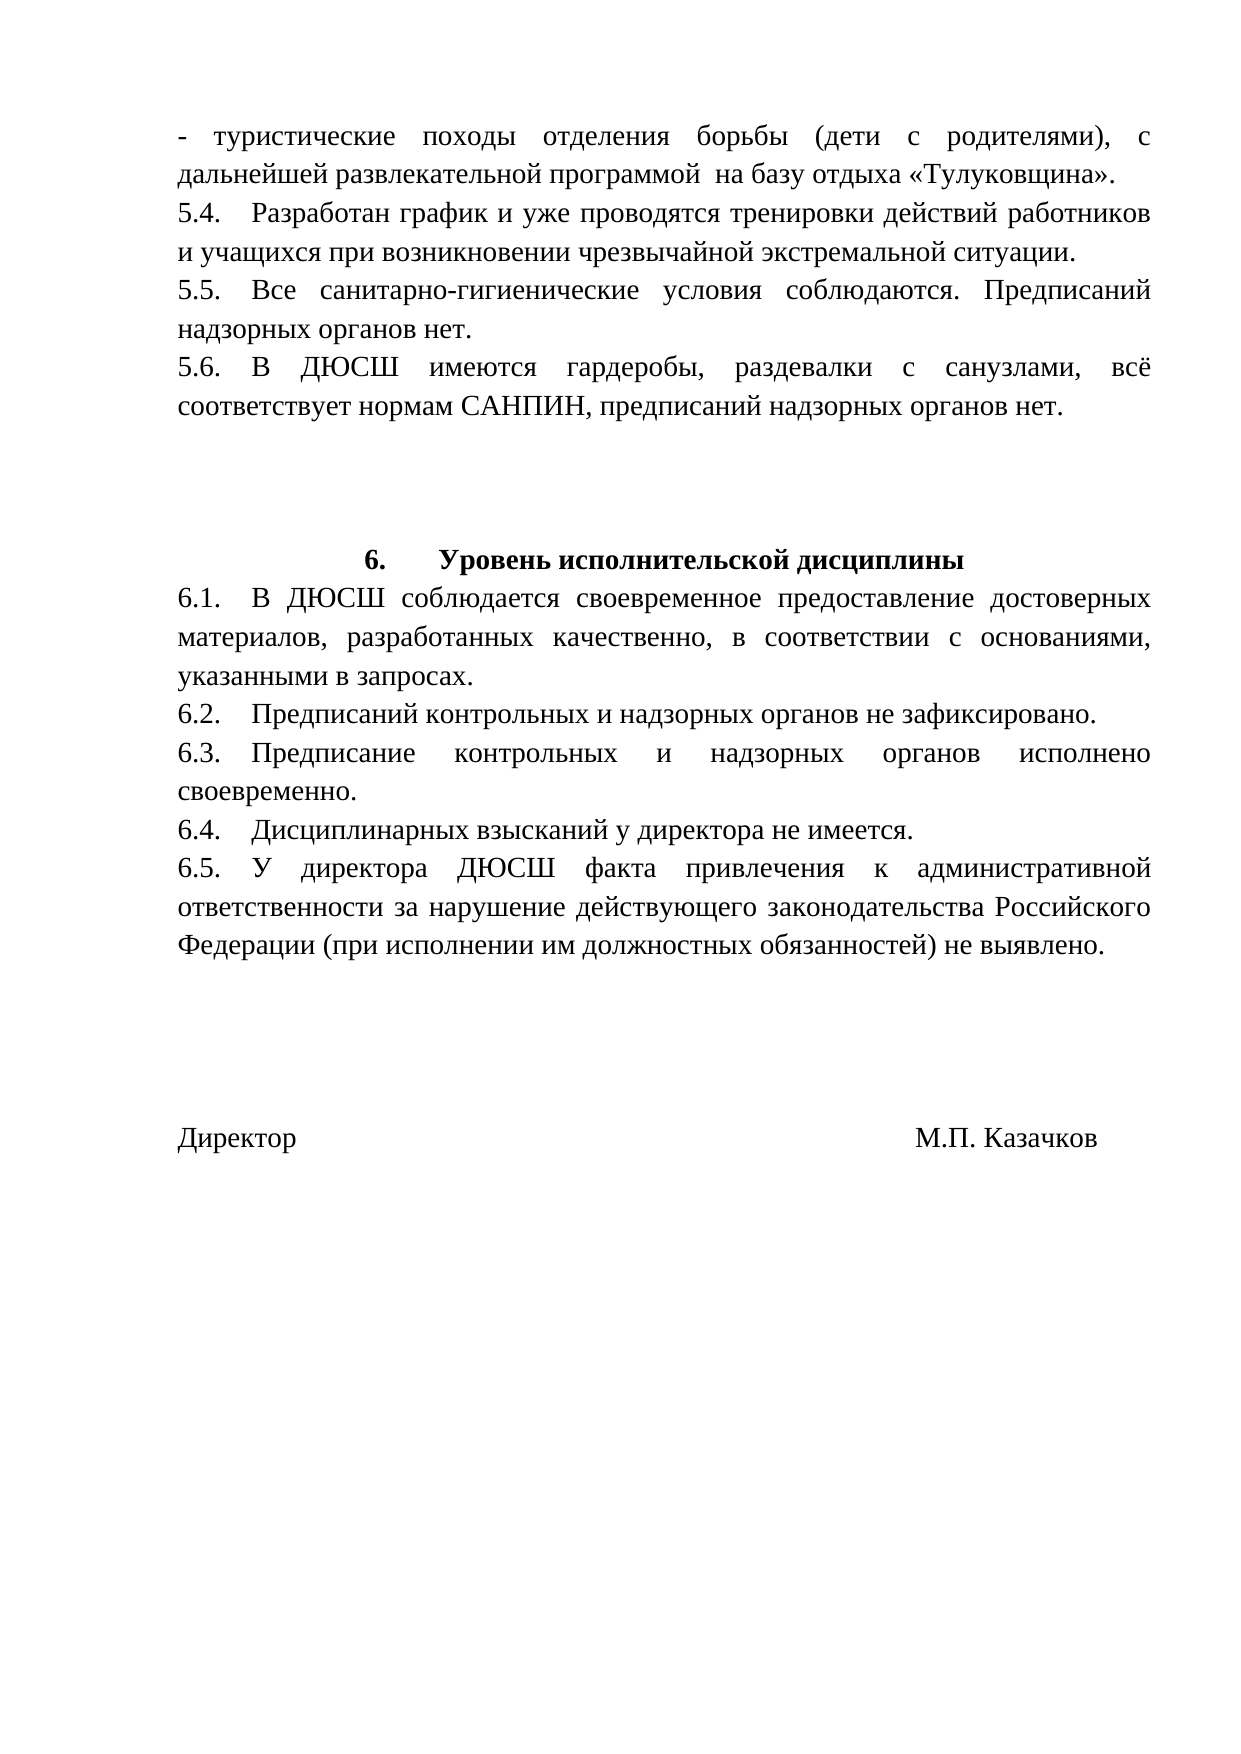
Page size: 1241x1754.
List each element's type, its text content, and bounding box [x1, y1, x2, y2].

list Уровень исполнительской дисциплины [177, 542, 1152, 576]
list В ДЮСШ имеются гардеробы, раздевалки с санузлами, всё соответствует нормам САНПИН, предписаний надзорных органов нет. [177, 349, 1152, 421]
list - туристические походы отделения борьбы (дети с родителями), с дальнейшей развлекательной программой на базу отдыха «Тулуковщина». [177, 118, 1152, 190]
list Все санитарно-гигиенические условия соблюдаются. Предписаний надзорных органов нет. [177, 272, 1152, 344]
list Дисциплинарных взысканий у директора не имеется. [177, 812, 1152, 845]
list Предписание контрольных и надзорных органов исполнено своевременно. [177, 735, 1152, 807]
list В ДЮСШ соблюдается своевременное предоставление достоверных материалов, разработанных качественно, в соответствии с основаниями, указанными в запросах. [177, 581, 1152, 691]
list Разработан график и уже проводятся тренировки действий работников и учащихся при возникновении чрезвычайной экстремальной ситуации. [177, 195, 1152, 267]
list У директора ДЮСШ факта привлечения к административной ответственности за нарушение действующего законодательства Российского Федерации (при исполнении им должностных обязанностей) не выявлено. [177, 850, 1152, 961]
list Директор М.П. Казачков [177, 1120, 1152, 1154]
list Предписаний контрольных и надзорных органов не зафиксировано. [177, 696, 1152, 730]
